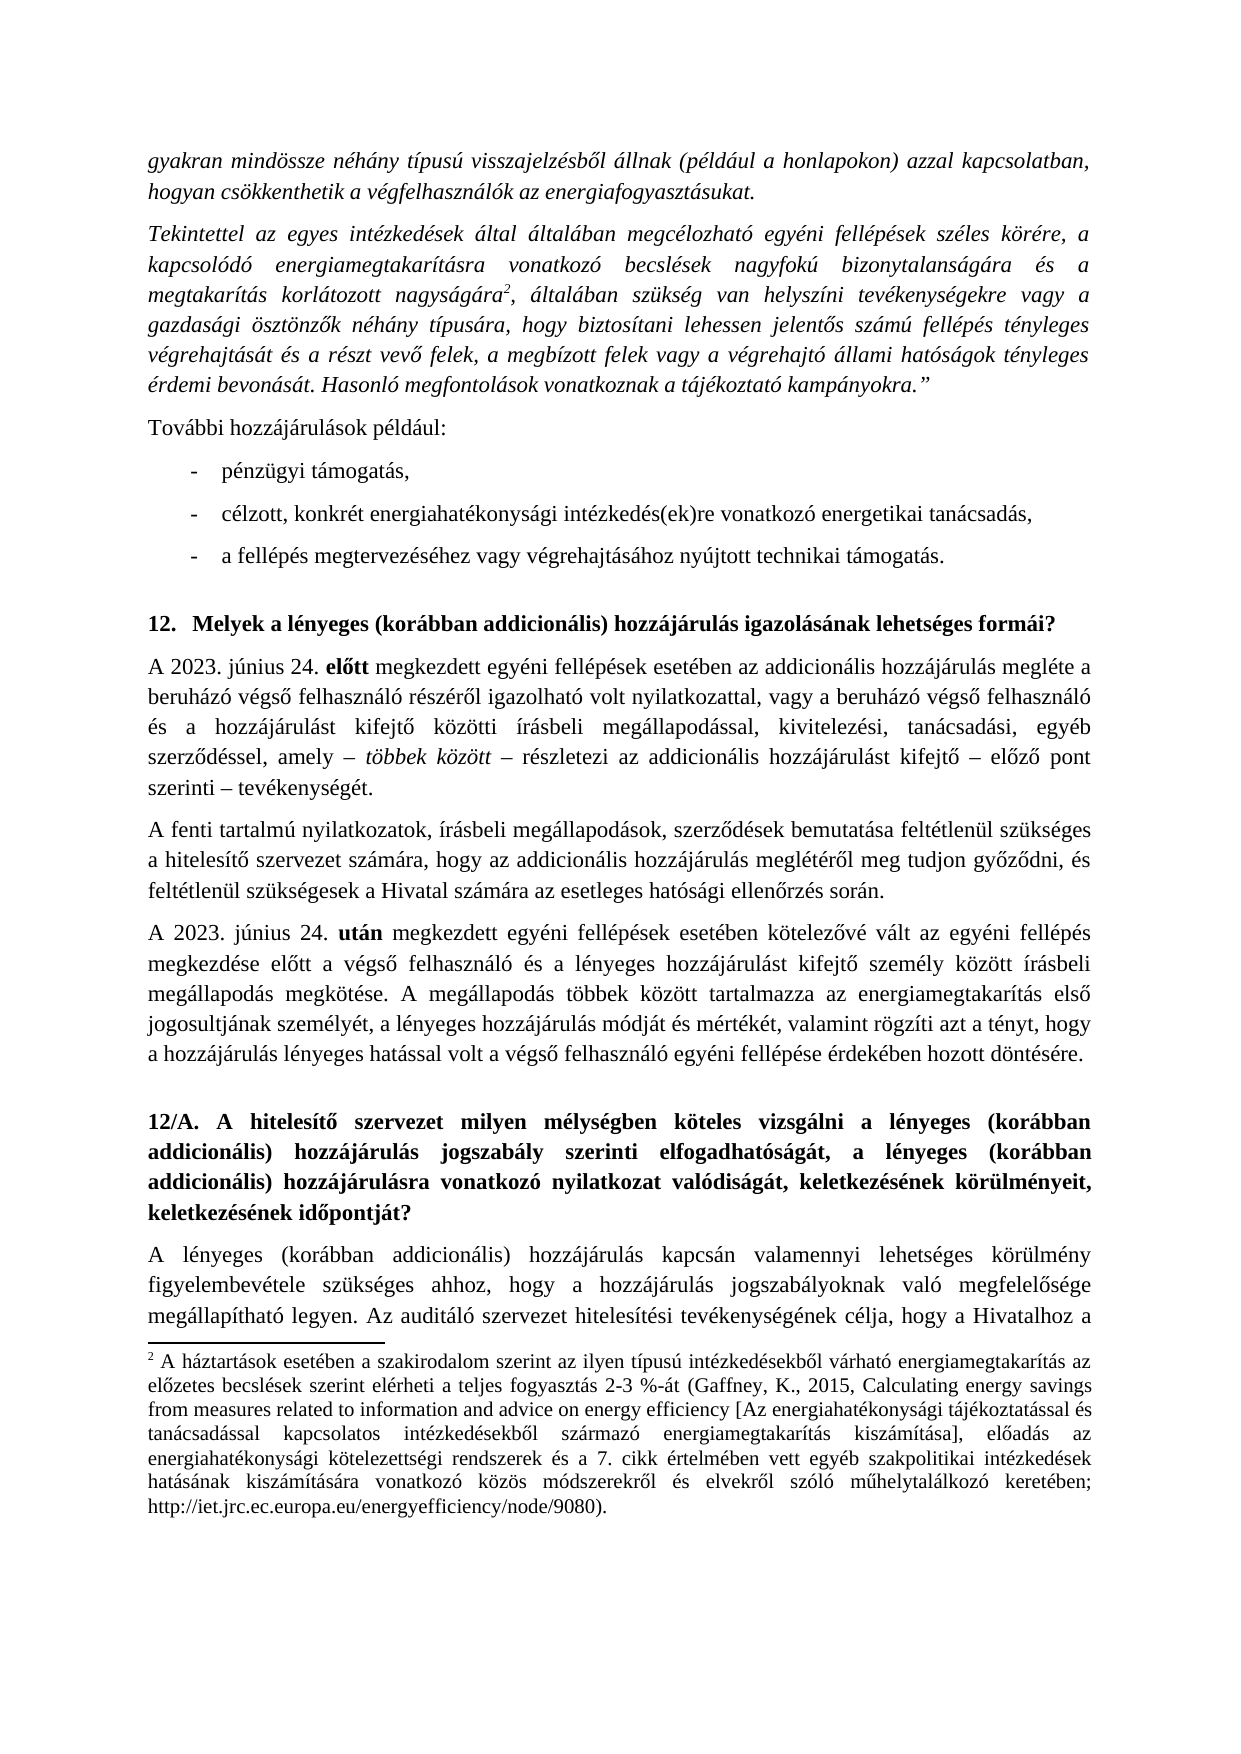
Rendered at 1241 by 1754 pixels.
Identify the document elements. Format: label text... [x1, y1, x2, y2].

subtitle 12/A. A hitelesítő szervezet milyen mélységben köteles vizsgálni a lényeges (korábban addicionális) hozzájárulás jogszabály szerinti elfogadhatóságát, a lényeges (korábban addicionális) hozzájárulásra vonatkozó nyilatkozat valódiságát, keletkezésének körülményeit, keletkezésének időpontját? [148, 1108, 1093, 1225]
text A fenti tartalmú nyilatkozatok, írásbeli megállapodások, szerződések bemutatása feltétlenül szükséges a hitelesítő szervezet számára, hogy az addicionális hozzájárulás meglétéről meg tudjon győződni, és feltétlenül szükségesek a Hivatal számára az esetleges hatósági ellenőrzés során. [148, 816, 1093, 903]
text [148, 148, 1093, 204]
text További hozzájárulások például: [148, 414, 1093, 441]
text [148, 1241, 1093, 1328]
text A 2023. június 24. előtt megkezdett egyéni fellépések esetében az addicionális hozzájárulás megléte a beruházó végső felhasználó részéről igazolható volt nyilatkozattal, vagy a beruházó végső felhasználó és a hozzájárulást kifejtő közötti írásbeli megállapodással, kivitelezési, tanácsadási, egyéb szerződéssel, amely – többek között – részletezi az addicionális hozzájárulást kifejtő – előző pont szerinti – tevékenységét. [148, 653, 1093, 800]
text A 2023. június 24. után megkezdett egyéni fellépések esetében kötelezővé vált az egyéni fellépés megkezdése előtt a végső felhasználó és a lényeges hozzájárulást kifejtő személy között írásbeli megállapodás megkötése. A megállapodás többek között tartalmazza az energiamegtakarítás első jogosultjának személyét, a lényeges hozzájárulás módját és mértékét, valamint rögzíti azt a tényt, hogy a hozzájárulás lényeges hatással volt a végső felhasználó egyéni fellépése érdekében hozott döntésére. [148, 919, 1093, 1067]
list pénzügyi támogatás, [190, 457, 1093, 483]
text Tekintettel az egyes intézkedések által általában megcélozható egyéni fellépések széles körére, a kapcsolódó energiamegtakarításra vonatkozó becslések nagyfokú bizonytalanságára és a megtakarítás korlátozott nagyságára, általában szükség van helyszíni tevékenységekre vagy a gazdasági ösztönzők néhány típusára, hogy biztosítani lehessen jelentős számú fellépés tényleges végrehajtását és a részt vevő felek, a megbízott felek vagy a végrehajtó állami hatóságok tényleges érdemi bevonását. Hasonló megfontolások vonatkoznak a tájékoztató kampányokra.” [148, 221, 1093, 398]
list célzott, konkrét energiahatékonysági intézkedés(ek)re vonatkozó energetikai tanácsadás, [190, 500, 1093, 526]
list a fellépés megtervezéséhez vagy végrehajtásához nyújtott technikai támogatás. [190, 542, 1093, 569]
subtitle Melyek a lényeges (korábban addicionális) hozzájárulás igazolásának lehetséges formái? [148, 610, 1093, 636]
